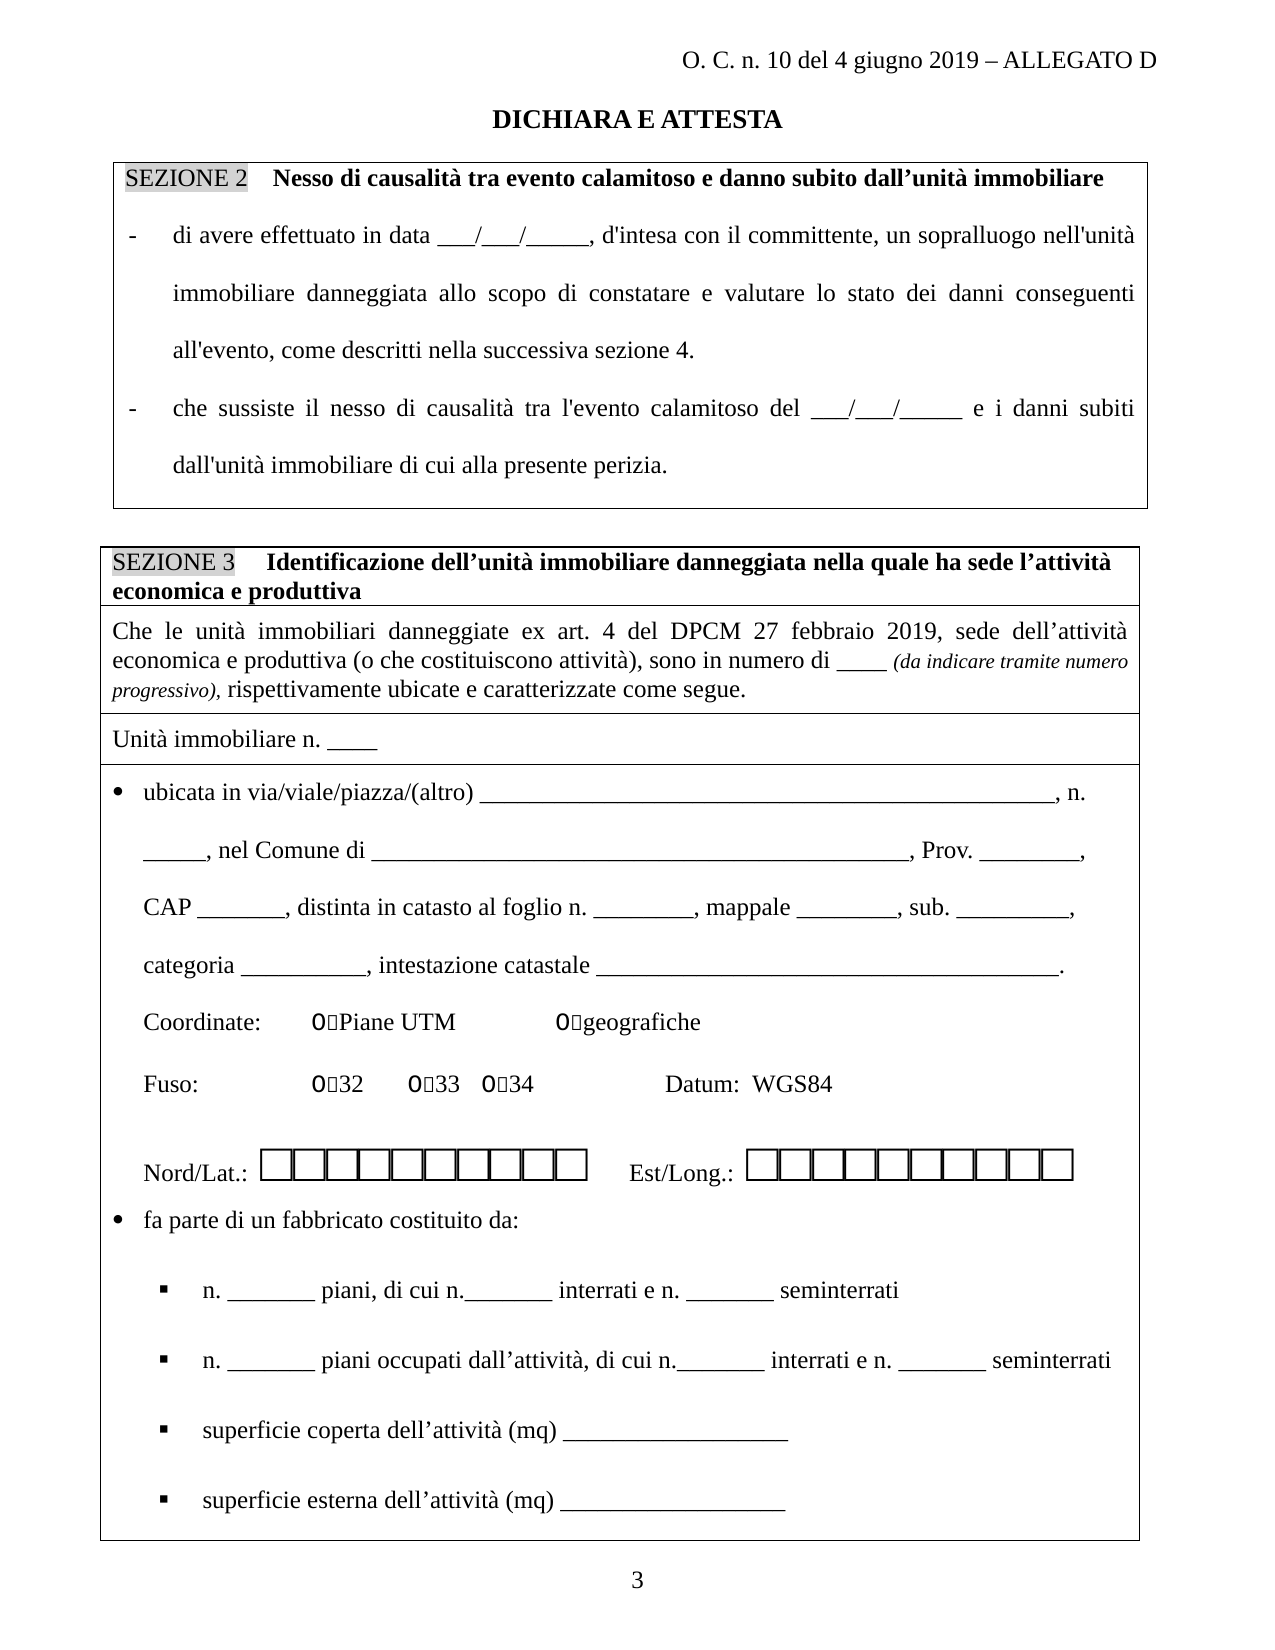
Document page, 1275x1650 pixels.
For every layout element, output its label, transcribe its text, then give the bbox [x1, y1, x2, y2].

table_header SEZIONE 2 Nesso di causalità tra evento calamitoso e danno subito dall’unità immobiliare di avere effettuato in data ___/___/_____, d'intesa con il committente, un sopralluogo nell'unità immobiliare danneggiata allo scopo di constatare e valutare lo stato dei danni conseguenti all'evento, come descritti nella successiva sezione 4. che sussiste il nesso di causalità tra l'evento calamitoso del ___/___/_____ e i danni subiti dall'unità immobiliare di cui alla presente perizia. [114, 163, 1147, 508]
table_header SEZIONE 3 Identificazione dell’unità immobiliare danneggiata nella quale ha sede l’attività economica e produttiva [101, 548, 1139, 605]
text DICHIARA E ATTESTA [118, 103, 1157, 134]
table_cell Che le unità immobiliari danneggiate ex art. 4 del DPCM 27 febbraio 2019, sede dell’attività economica e produttiva (o che costituiscono attività), sono in numero di ____ (da indicare tramite numero progressivo), rispettivamente ubicate e caratterizzate come segue. [101, 606, 1139, 713]
table_cell Unità immobiliare n. ____ [101, 714, 1139, 764]
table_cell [101, 765, 1139, 1540]
